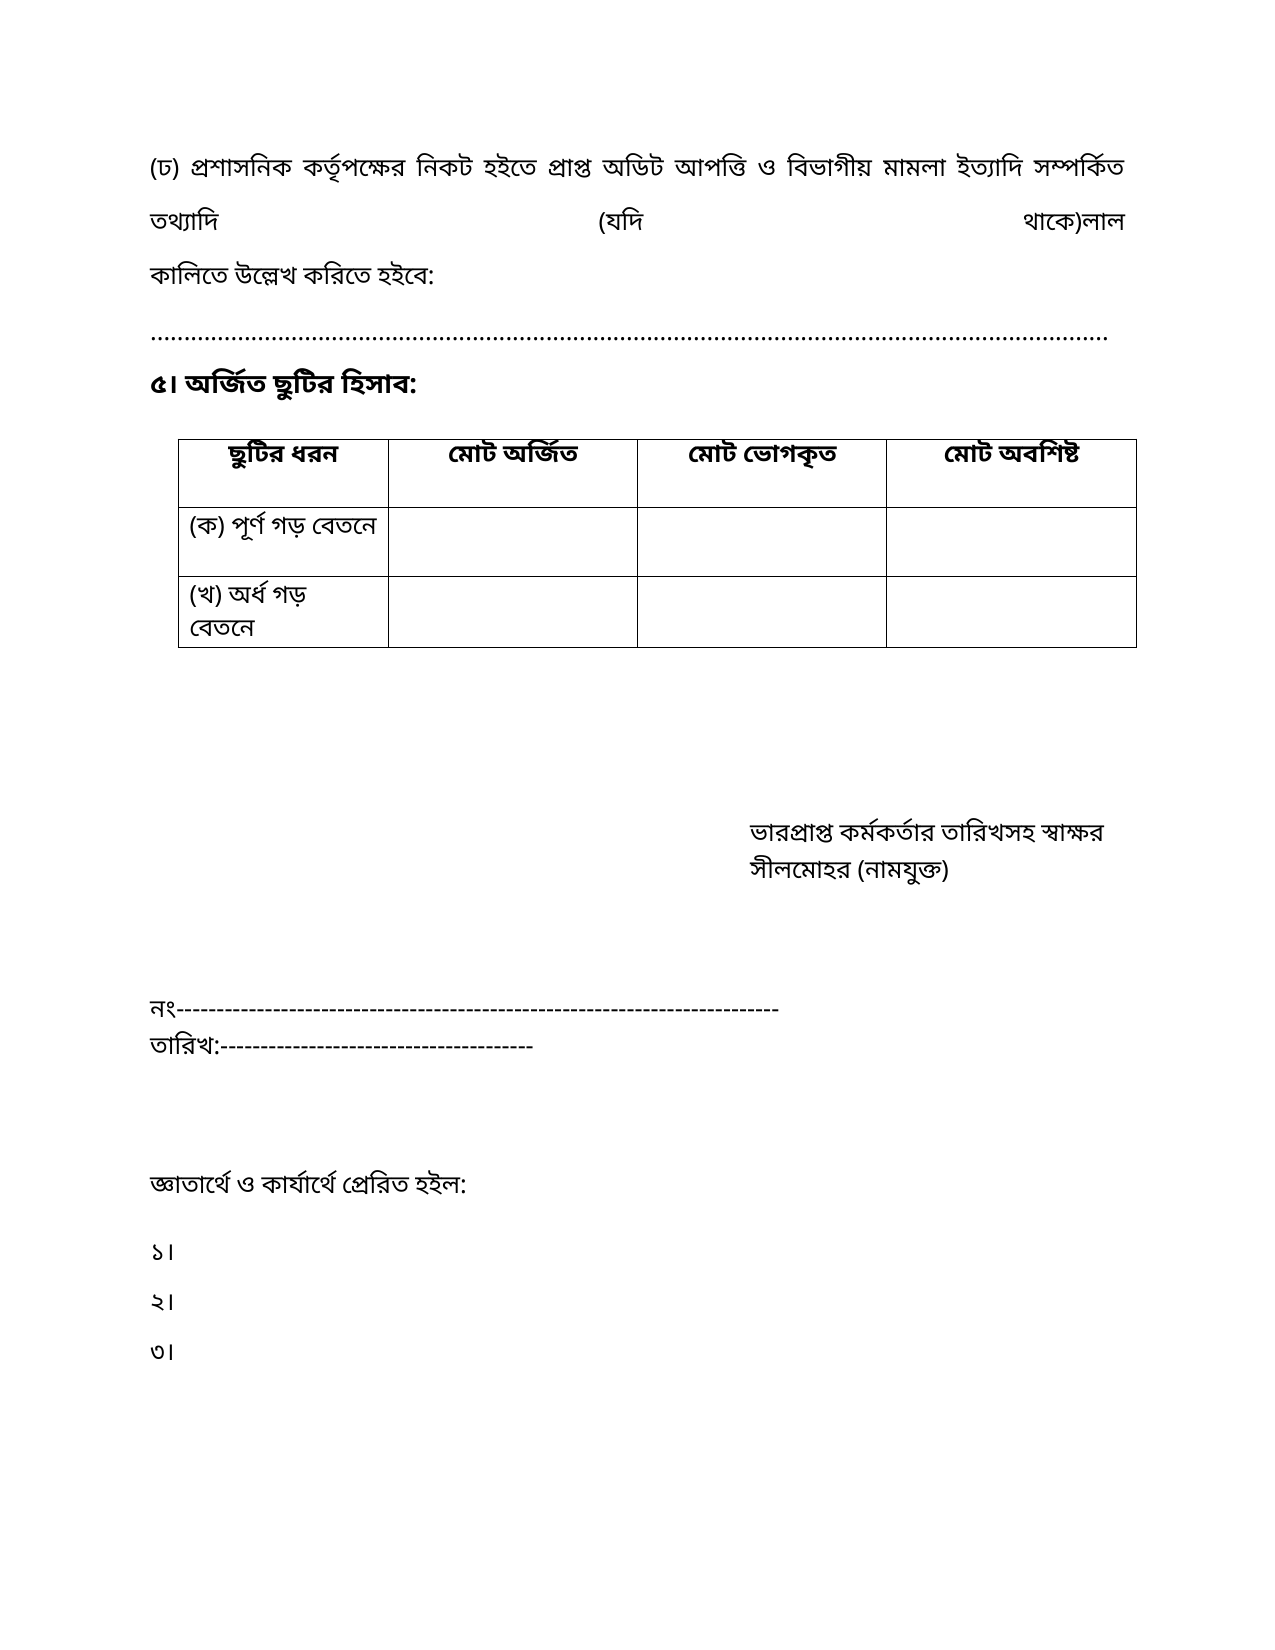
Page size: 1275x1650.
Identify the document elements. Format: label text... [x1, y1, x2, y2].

text (ঢ) প্রশাসনিক কর্তৃপক্ষের নিকট হইতে প্রাপ্ত অডিট আপত্তি ও বিভাগীয় মামলা ইত্যাদি সম্পর্কিত তথ্যাদি (যদি থাকে)লাল কালিতে উল্লেখ করিতে হইবে: [150, 150, 1125, 295]
text জ্ঞাতার্থে ও কার্যার্থে প্রেরিত হইল: [150, 1167, 1125, 1204]
table_cell [887, 577, 1136, 647]
table_cell [389, 577, 637, 647]
table_cell [887, 508, 1136, 576]
table_header মোট ভোগকৃত [638, 440, 886, 507]
text ৩। [150, 1337, 1125, 1370]
text ৫। অর্জিত ছুটির হিসাব: [150, 364, 1125, 404]
table_cell [638, 508, 886, 576]
table_header ছুটির ধরন [179, 440, 388, 507]
text ১। [150, 1238, 1125, 1271]
text সীলমোহর (নামযুক্ত) [750, 851, 1125, 888]
table_header মোট অবশিষ্ট [887, 440, 1136, 507]
text নং--------------------------------------------------------------------------- তারিখ:--------------------------------------- [150, 991, 1125, 1064]
table_cell (ক) পূর্ণ গড় বেতনে [179, 508, 388, 576]
text ২। [150, 1287, 1125, 1321]
table_cell [638, 577, 886, 647]
table_cell [389, 508, 637, 576]
text ............................................................................................................................................... [150, 313, 1125, 347]
table_cell (খ) অর্ধ গড় বেতনে [179, 577, 388, 647]
text ভারপ্রাপ্ত কর্মকর্তার তারিখসহ স্বাক্ষর [675, 818, 1125, 851]
table_header মোট অর্জিত [389, 440, 637, 507]
